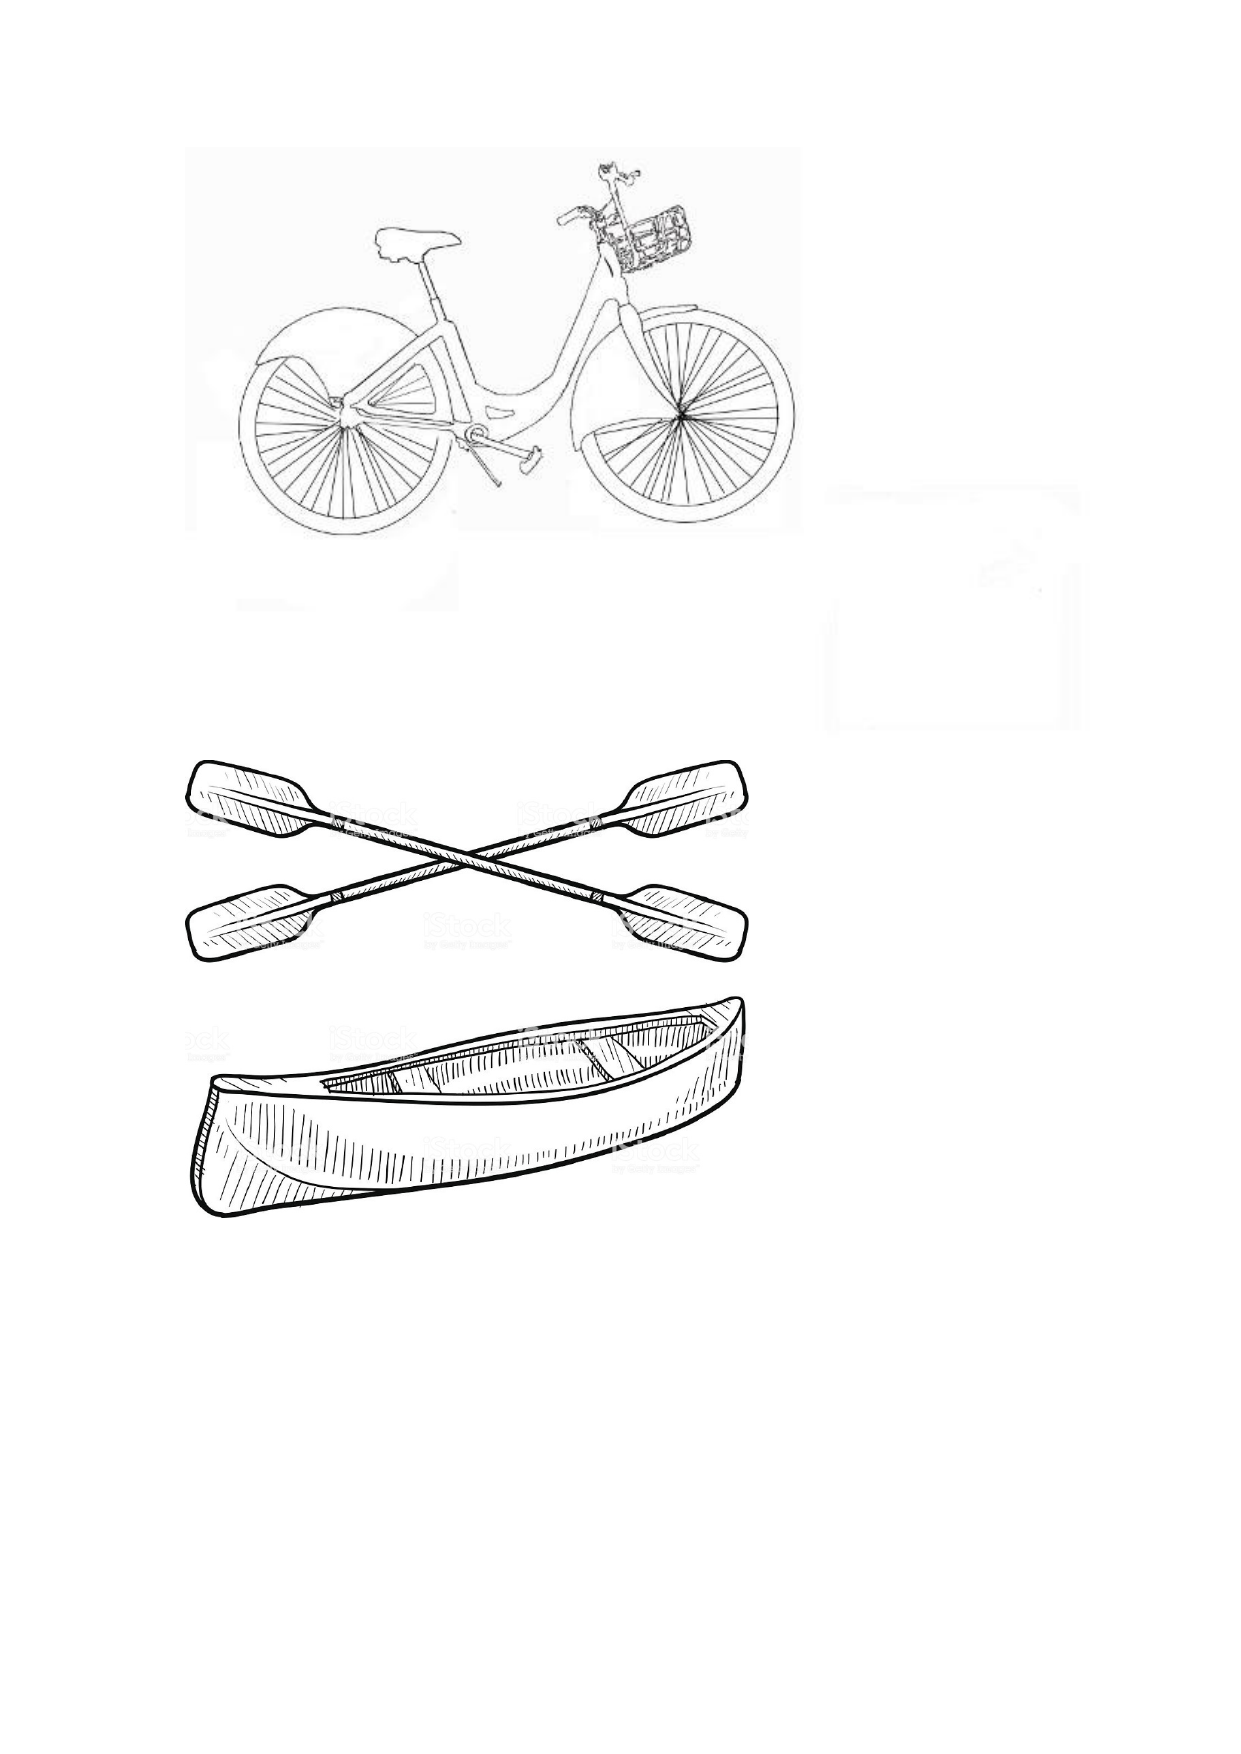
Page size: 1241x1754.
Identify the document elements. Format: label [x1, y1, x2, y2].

picture [185, 760, 749, 1218]
picture [185, 147, 1137, 742]
